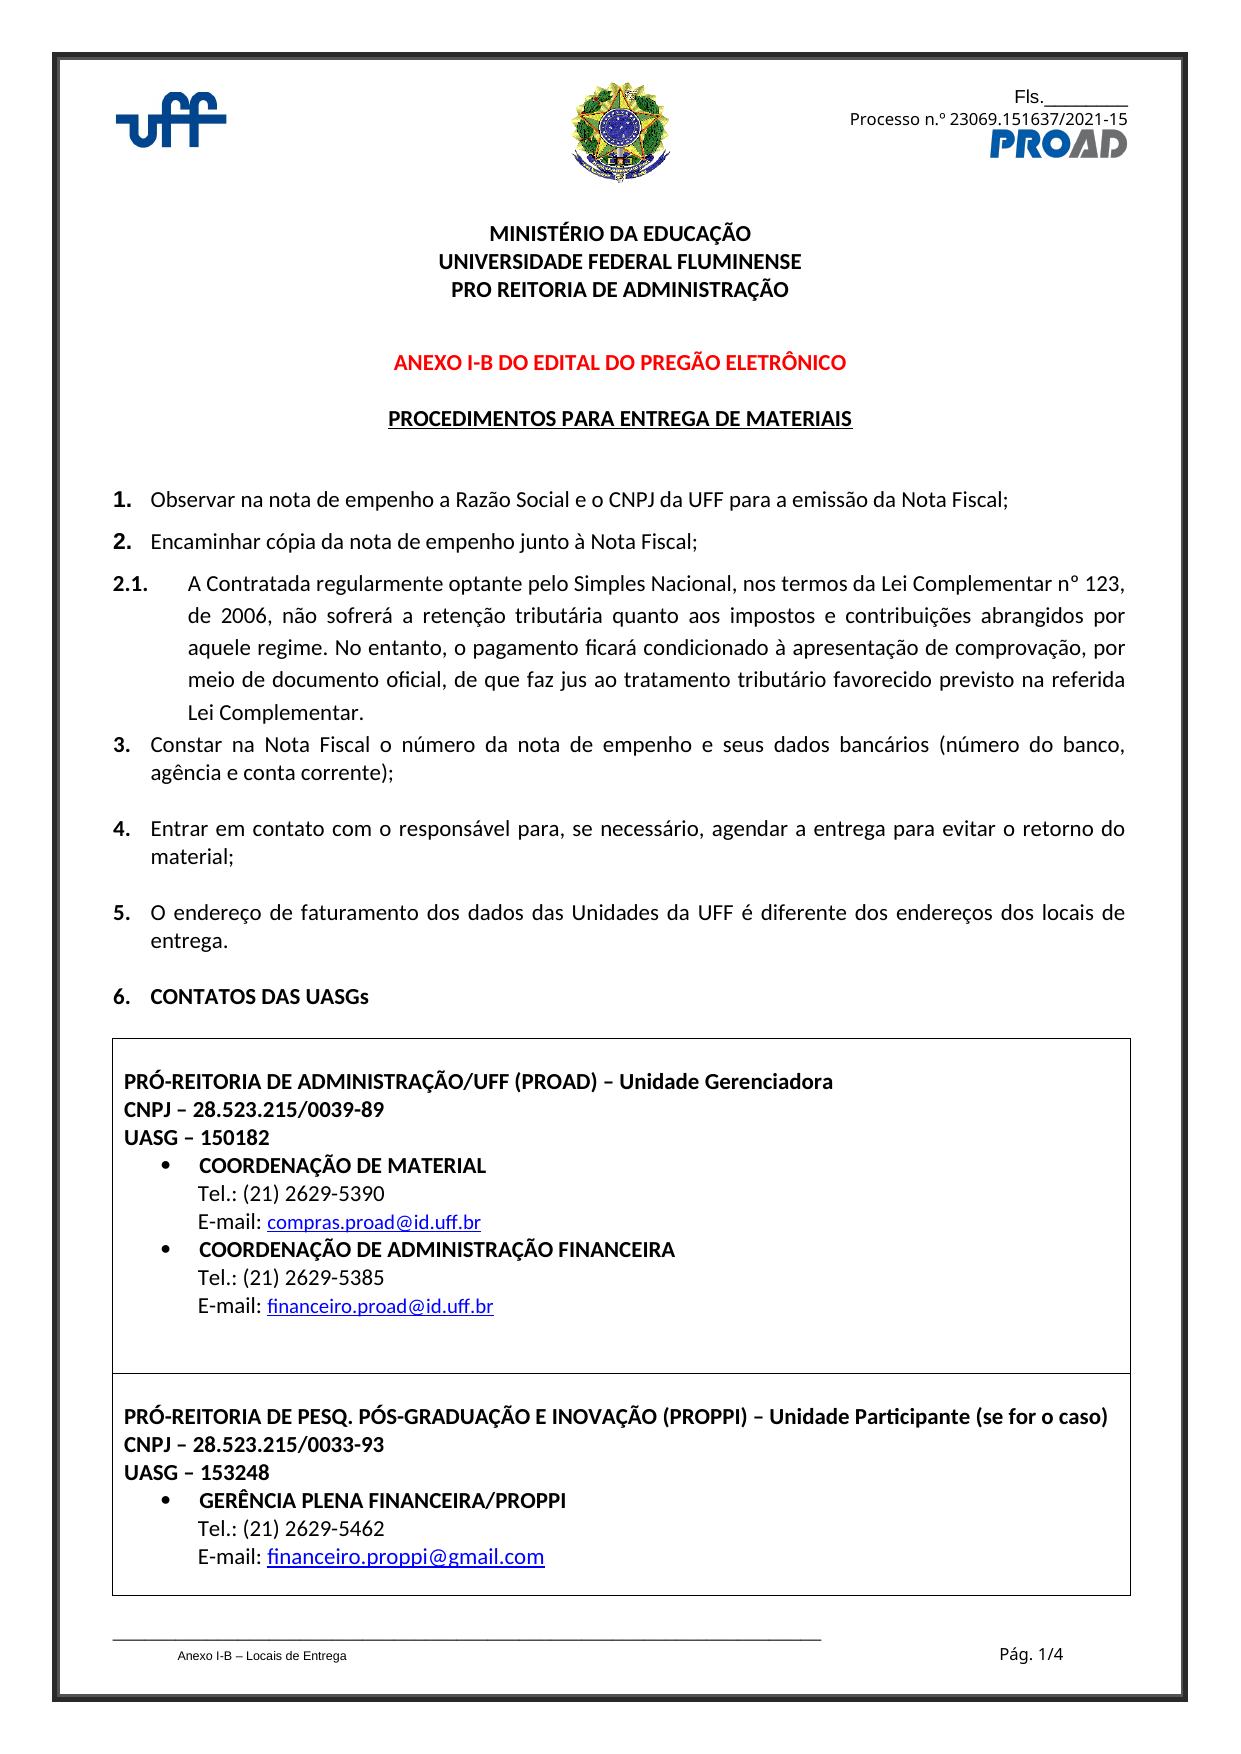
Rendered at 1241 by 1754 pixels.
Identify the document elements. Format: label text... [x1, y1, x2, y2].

list A Contratada regularmente optante pelo Simples Nacional, nos termos da Lei Complementar nº 123, de 2006, não sofrerá a retenção tributária quanto aos impostos e contribuições abrangidos por aquele regime. No entanto, o pagamento ficará condicionado à apresentação de comprovação, por meio de documento oficial, de que faz jus ao tratamento tributário favorecido previsto na referida Lei Complementar. [113, 569, 1128, 726]
subtitle UNIVERSIDADE FEDERAL FLUMINENSE [113, 247, 1128, 275]
text ANEXO I-B DO EDITAL DO PREGÃO ELETRÔNICO [113, 348, 1128, 376]
list O endereço de faturamento dos dados das Unidades da UFF é diferente dos endereços dos locais de entrega. [113, 898, 1128, 954]
picture [976, 116, 1141, 172]
table_header PRÓ-REITORIA DE ADMINISTRAÇÃO/UFF (PROAD) – Unidade Gerenciadora CNPJ – 28.523.215/0039-89 UASG – 150182 COORDENAÇÃO DE MATERIAL Tel.: (21) 2629-5390 E-mail: compras.proad@id.uff.br COORDENAÇÃO DE ADMINISTRAÇÃO FINANCEIRA Tel.: (21) 2629-5385 E-mail: financeiro.proad@id.uff.br [113, 1039, 1130, 1373]
list Encaminhar cópia da nota de empenho junto à Nota Fiscal; [113, 527, 1128, 555]
picture [114, 92, 227, 153]
text PROCEDIMENTOS PARA ENTREGA DE MATERIAIS [113, 404, 1128, 432]
picture [567, 81, 673, 184]
list Observar na nota de empenho a Razão Social e o CNPJ da UFF para a emissão da Nota Fiscal; [113, 485, 1128, 513]
list CONTATOS DAS UASGs [113, 982, 1128, 1010]
text PRO REITORIA DE ADMINISTRAÇÃO [113, 275, 1128, 303]
text MINISTÉRIO DA EDUCAÇÃO [113, 219, 1128, 247]
list Entrar em contato com o responsável para, se necessário, agendar a entrega para evitar o retorno do material; [113, 814, 1128, 870]
table_cell PRÓ-REITORIA DE PESQ. PÓS-GRADUAÇÃO E INOVAÇÃO (PROPPI) – Unidade Participante (se for o caso) CNPJ – 28.523.215/0033-93 UASG – 153248 GERÊNCIA PLENA FINANCEIRA/PROPPI Tel.: (21) 2629-5462 E-mail: financeiro.proppi@gmail.com [113, 1374, 1130, 1595]
list Constar na Nota Fiscal o número da nota de empenho e seus dados bancários (número do banco, agência e conta corrente); [113, 730, 1128, 786]
